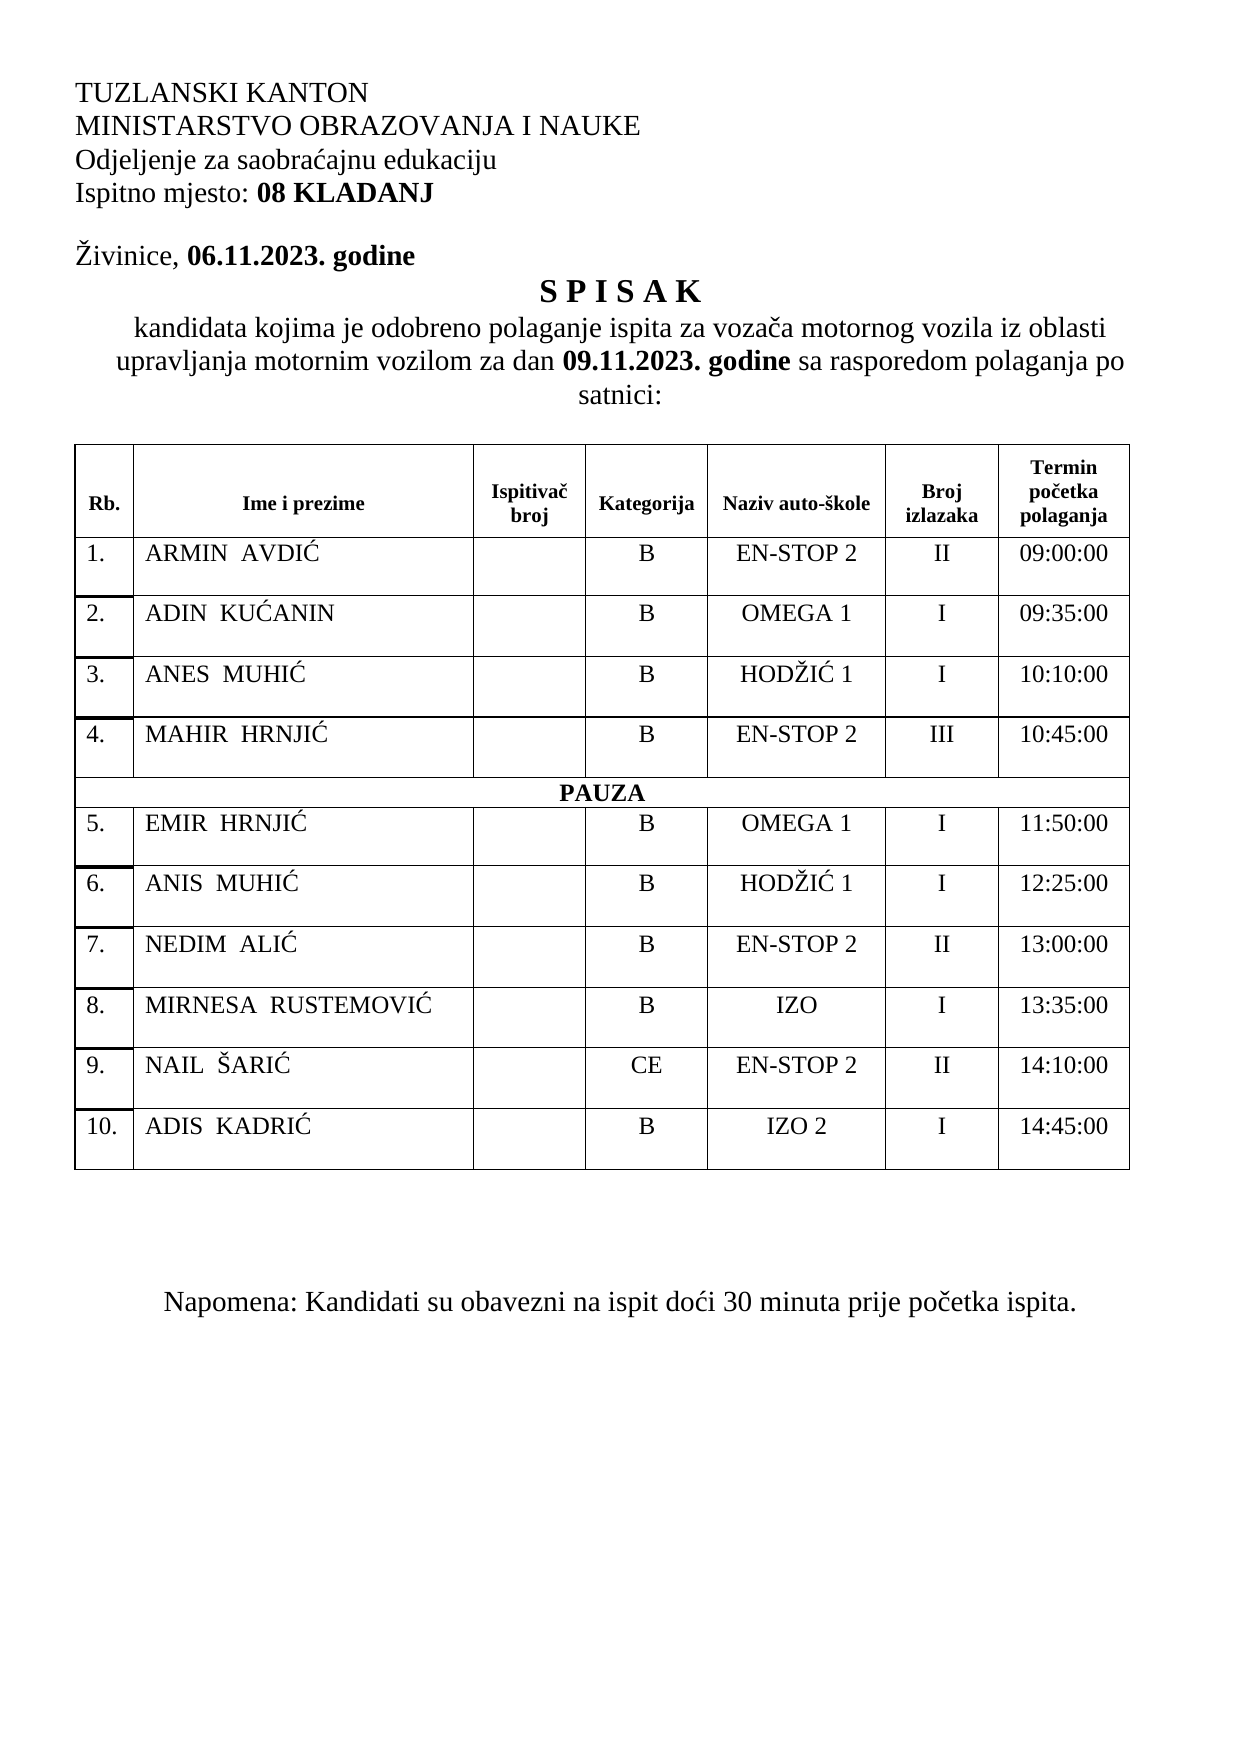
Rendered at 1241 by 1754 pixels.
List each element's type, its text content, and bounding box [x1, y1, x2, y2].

table_cell [76, 598, 133, 656]
table_cell [76, 869, 133, 926]
table_cell 11:50:00 [999, 808, 1129, 865]
text MINISTARSTVO OBRAZOVANJA I NAUKE [75, 108, 1165, 142]
table_cell 09:35:00 [999, 596, 1129, 656]
table_header Ime i prezime [134, 445, 473, 537]
table_cell [76, 1111, 133, 1168]
table_cell HODŽIĆ 1 [708, 657, 885, 716]
table_cell III [886, 718, 998, 777]
table_cell B [586, 808, 707, 865]
text Odjeljenje za saobraćajnu edukaciju [75, 142, 1165, 176]
table_cell [76, 1050, 133, 1108]
table_cell EN-STOP 2 [708, 927, 885, 987]
table_cell [474, 988, 585, 1047]
table_cell HODŽIĆ 1 [708, 866, 885, 926]
table_cell [474, 538, 585, 595]
table_header Broj izlazaka [886, 445, 998, 537]
table_cell OMEGA 1 [708, 808, 885, 865]
table_cell B [586, 718, 707, 777]
table_cell I [886, 1109, 998, 1168]
table_cell ANES MUHIĆ [134, 657, 473, 716]
table_cell [474, 866, 585, 926]
table_cell 13:35:00 [999, 988, 1129, 1047]
table_cell B [586, 596, 707, 656]
table_cell II [886, 1048, 998, 1108]
table_cell NAIL ŠARIĆ [134, 1048, 473, 1108]
table_cell ADIN KUĆANIN [134, 596, 473, 656]
table_cell [474, 718, 585, 777]
table_cell MAHIR HRNJIĆ [134, 718, 473, 777]
table_cell I [886, 657, 998, 716]
table_cell [76, 720, 133, 777]
table_cell MIRNESA RUSTEMOVIĆ [134, 988, 473, 1047]
text Napomena: Kandidati su obavezni na ispit doći 30 minuta prije početka ispita. [75, 1284, 1165, 1318]
table_cell II [886, 538, 998, 595]
table_cell [474, 657, 585, 716]
table_cell 10:10:00 [999, 657, 1129, 716]
table_cell [474, 596, 585, 656]
table_cell B [586, 866, 707, 926]
table_cell [76, 659, 133, 716]
table_cell EN-STOP 2 [708, 538, 885, 595]
table_header Termin početka polaganja [999, 445, 1129, 537]
text TUZLANSKI KANTON [75, 75, 1165, 108]
table_cell 13:00:00 [999, 927, 1129, 987]
table_cell I [886, 808, 998, 865]
table_cell 12:25:00 [999, 866, 1129, 926]
table_cell IZO 2 [708, 1109, 885, 1168]
table_header Kategorija [586, 445, 707, 537]
table_cell EN-STOP 2 [708, 718, 885, 777]
table_cell ANIS MUHIĆ [134, 866, 473, 926]
table_header Naziv auto-škole [708, 445, 885, 537]
table_cell [474, 927, 585, 987]
table_cell EMIR HRNJIĆ [134, 808, 473, 865]
table_cell 09:00:00 [999, 538, 1129, 595]
table_cell [76, 538, 133, 595]
table_cell [76, 808, 133, 865]
text Ispitno mjesto: 08 KLADANJ [75, 176, 1165, 209]
text kandidata kojima je odobreno polaganje ispita za vozača motornog vozila iz oblasti upravljanja motornim vozilom za dan 09.11.2023. godine sa rasporedom polaganja po satnici: [75, 310, 1165, 410]
table_cell 14:10:00 [999, 1048, 1129, 1108]
table_cell 14:45:00 [999, 1109, 1129, 1168]
table_cell OMEGA 1 [708, 596, 885, 656]
table_cell ARMIN AVDIĆ [134, 538, 473, 595]
table_cell ADIS KADRIĆ [134, 1109, 473, 1168]
table_cell B [586, 927, 707, 987]
table_cell PAUZA [76, 778, 1129, 807]
table_cell [474, 1109, 585, 1168]
table_cell [474, 808, 585, 865]
table_cell B [586, 1109, 707, 1168]
text Živinice, 06.11.2023. godine [75, 238, 1165, 271]
table_header Rb. [76, 445, 133, 537]
table_cell I [886, 988, 998, 1047]
table_cell 10:45:00 [999, 718, 1129, 777]
table_cell CE [586, 1048, 707, 1108]
table_cell [76, 990, 133, 1047]
table_cell B [586, 657, 707, 716]
table_cell [474, 1048, 585, 1108]
table_cell B [586, 988, 707, 1047]
table_cell NEDIM ALIĆ [134, 927, 473, 987]
table_cell IZO [708, 988, 885, 1047]
table_cell EN-STOP 2 [708, 1048, 885, 1108]
table_cell II [886, 927, 998, 987]
table_cell I [886, 866, 998, 926]
text S P I S A K [75, 271, 1165, 310]
table_cell B [586, 538, 707, 595]
table_cell I [886, 596, 998, 656]
table_cell [76, 929, 133, 987]
table_header Ispitivač broj [474, 445, 585, 537]
